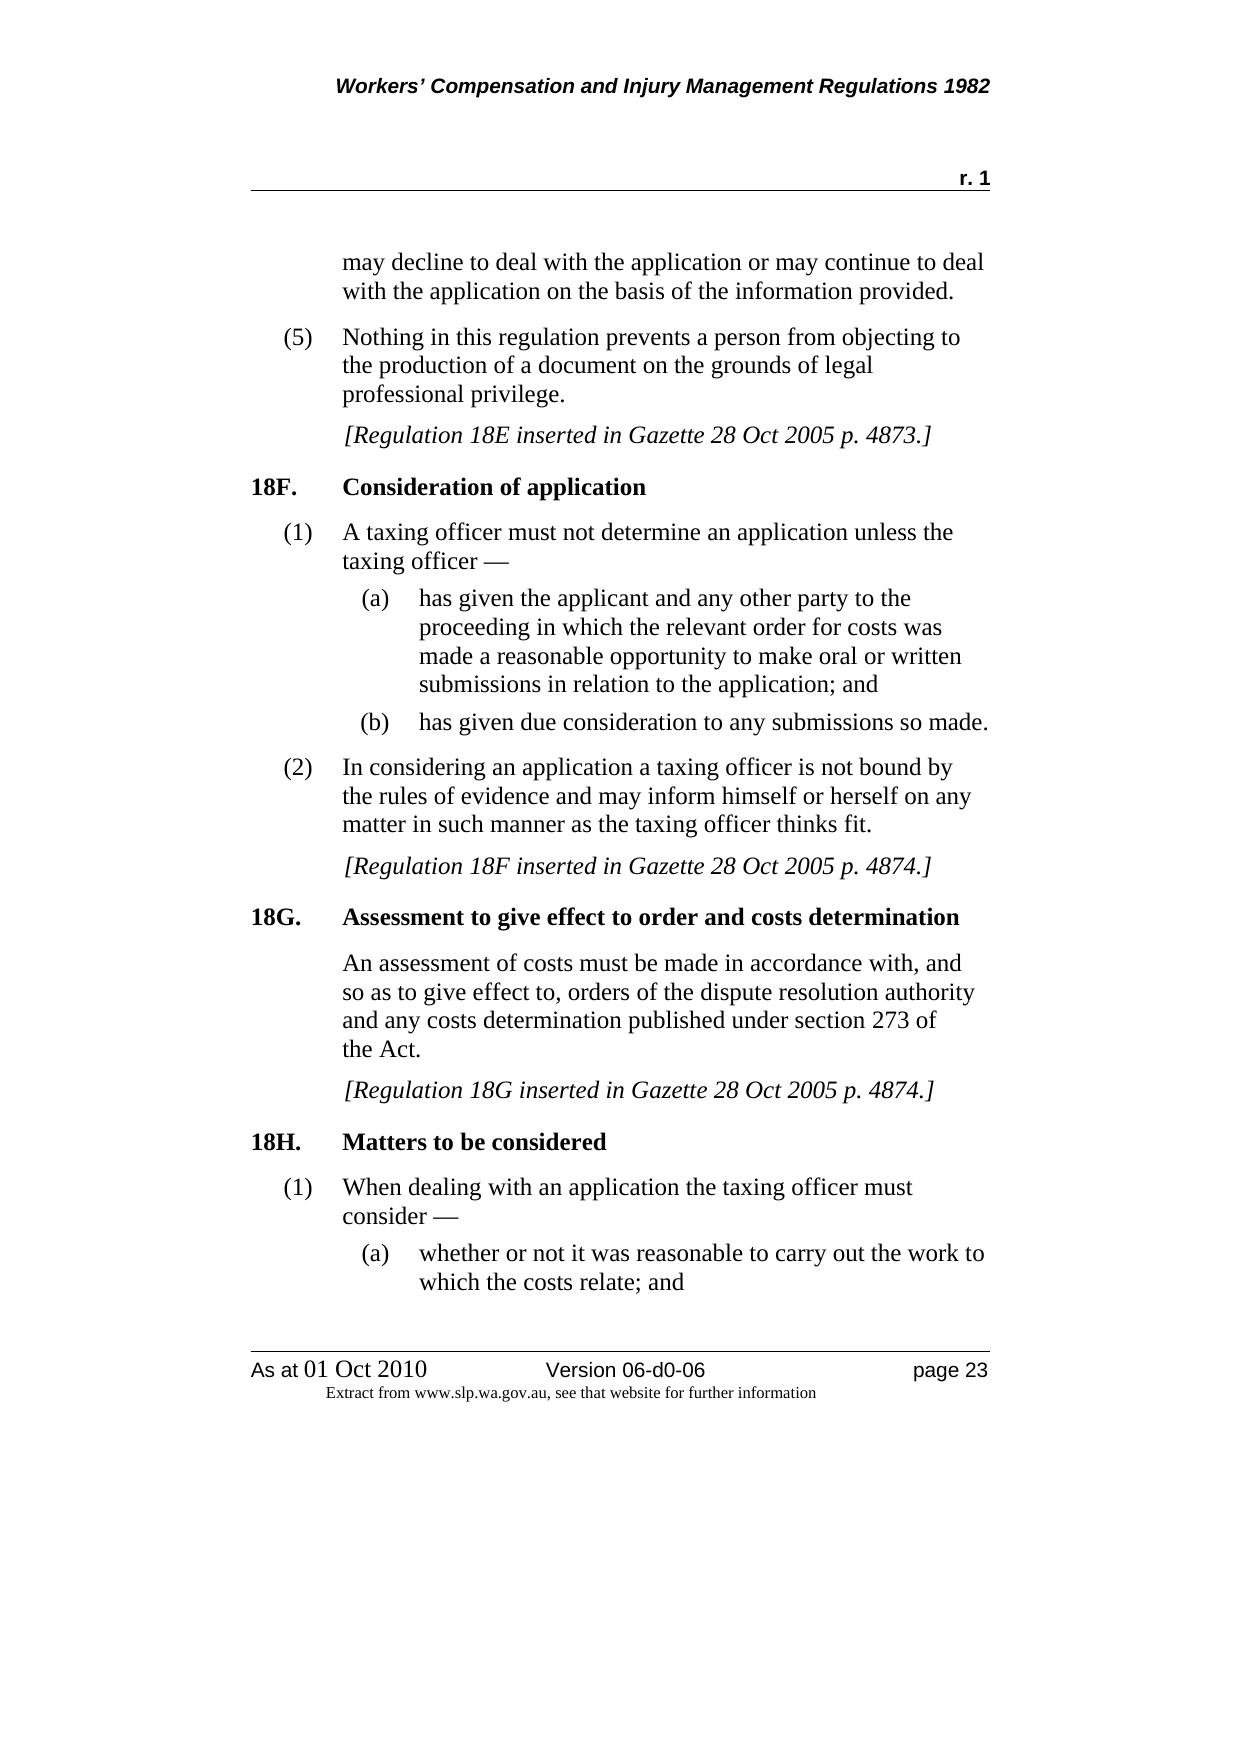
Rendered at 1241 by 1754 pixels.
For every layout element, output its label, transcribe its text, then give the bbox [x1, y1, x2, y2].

text (1) When dealing with an application the taxing officer must consider — [251, 1172, 990, 1230]
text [251, 247, 990, 305]
text (a) has given the applicant and any other party to the proceeding in which the relevant order for costs was made a reasonable opportunity to make oral or written submissions in relation to the application; and [251, 583, 990, 698]
text (1) A taxing officer must not determine an application unless the taxing officer — [251, 517, 990, 575]
text [Regulation 18G inserted in Gazette 28 Oct 2005 p. 4874.] [251, 1075, 990, 1104]
text An assessment of costs must be made in accordance with, and so as to give effect to, orders of the dispute resolution authority and any costs determination published under section 273 of the Act. [251, 948, 990, 1063]
text (a) whether or not it was reasonable to carry out the work to which the costs relate; and [251, 1238, 990, 1296]
text (b) has given due consideration to any submissions so made. [251, 707, 990, 735]
text (5) Nothing in this regulation prevents a person from objecting to the production of a document on the grounds of legal professional privilege. [251, 322, 990, 408]
subtitle 18H. Matters to be considered [251, 1127, 990, 1156]
text [Regulation 18E inserted in Gazette 28 Oct 2005 p. 4873.] [251, 420, 990, 449]
subtitle 18G. Assessment to give effect to order and costs determination [251, 902, 990, 931]
subtitle 18F. Consideration of application [251, 472, 990, 501]
text (2) In considering an application a taxing officer is not bound by the rules of evidence and may inform himself or herself on any matter in such manner as the taxing officer thinks fit. [251, 752, 990, 838]
text [Regulation 18F inserted in Gazette 28 Oct 2005 p. 4874.] [251, 851, 990, 879]
